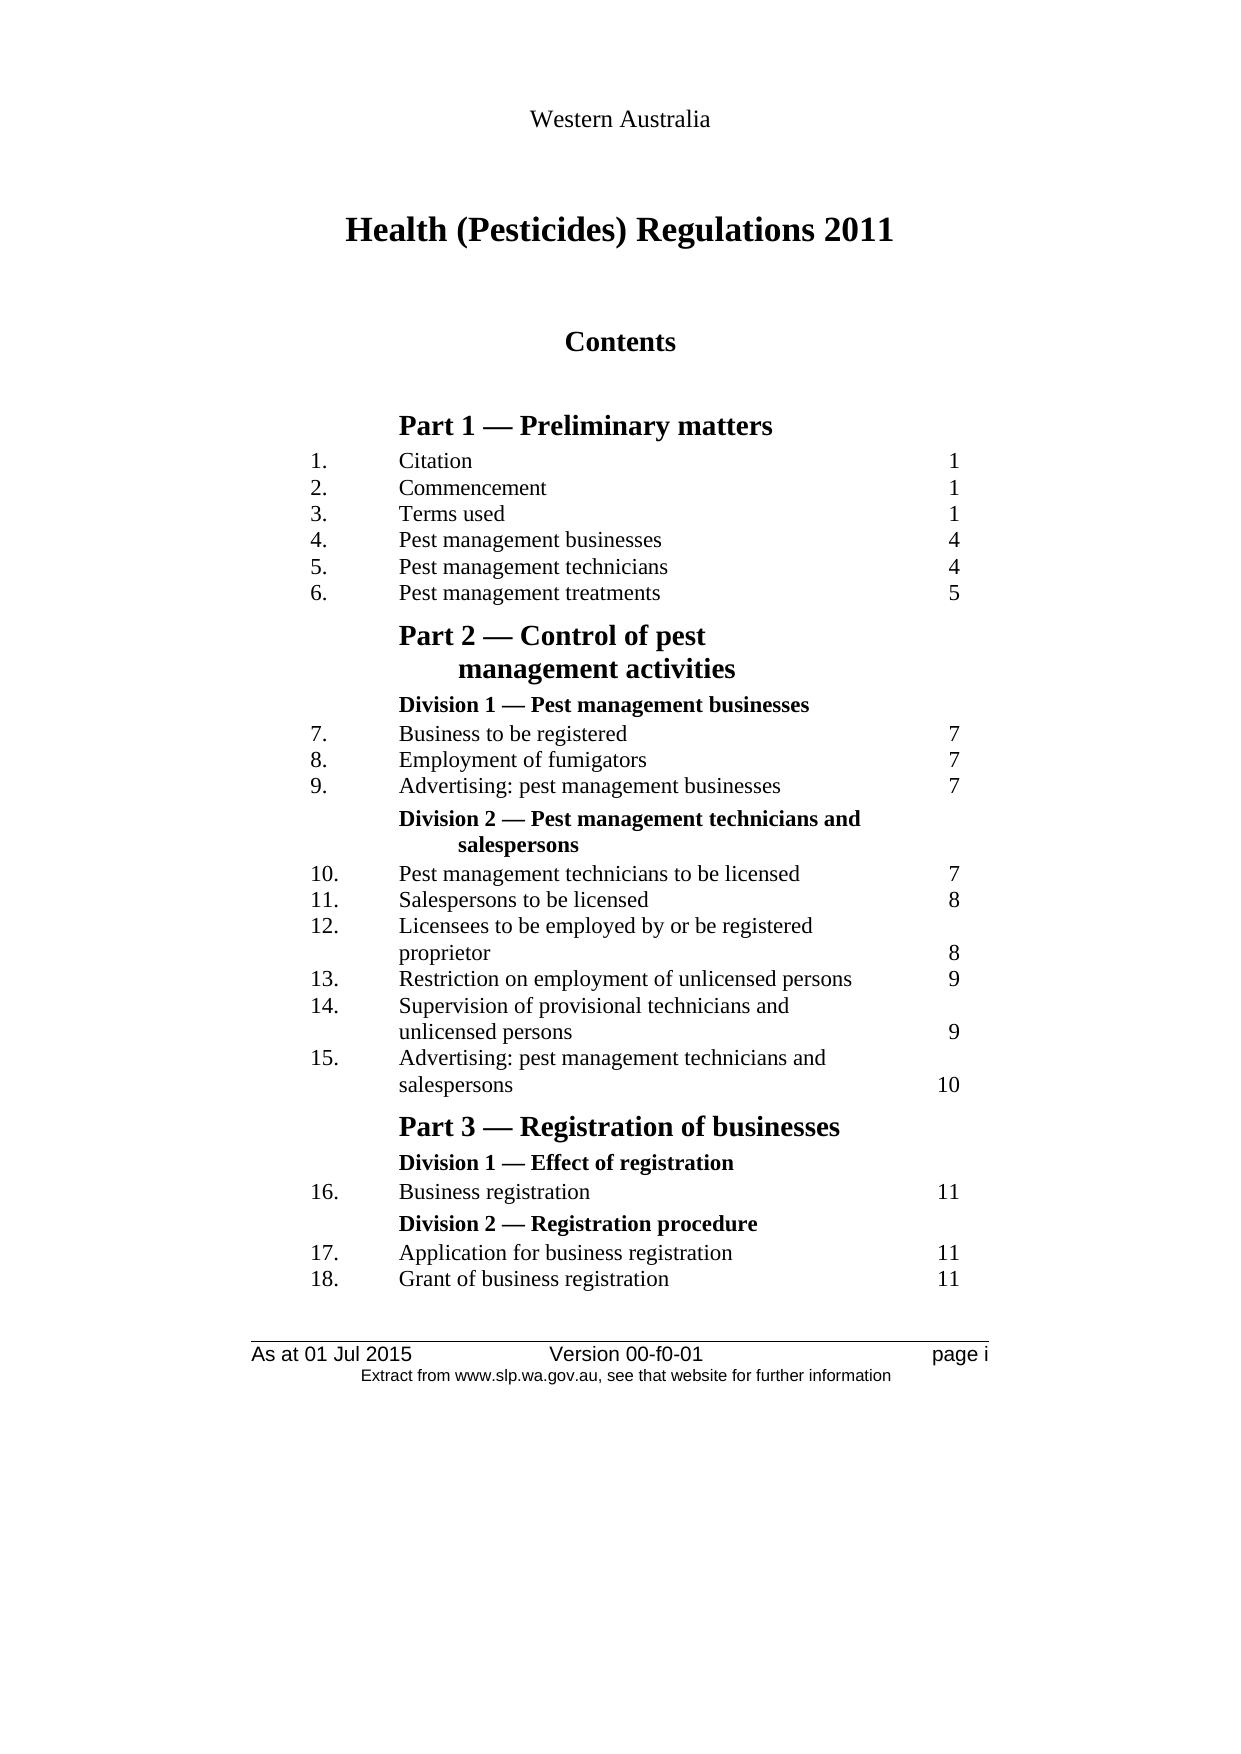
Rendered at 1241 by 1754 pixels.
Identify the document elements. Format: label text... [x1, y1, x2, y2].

text 8. Employment of fumigators 7 [310, 746, 871, 772]
text Division 1 — Pest management businesses [399, 691, 871, 718]
text 10. Pest management technicians to be licensed 7 [310, 860, 871, 886]
text Western Australia [251, 104, 989, 133]
text 13. Restriction on employment of unlicensed persons 9 [310, 965, 871, 992]
text 5. Pest management technicians 4 [310, 553, 871, 579]
text 16. Business registration 11 [310, 1178, 871, 1204]
text 15. Advertising: pest management technicians and salespersons 10 [310, 1044, 871, 1097]
text 17. Application for business registration 11 [310, 1239, 871, 1265]
text 1. Citation 1 [310, 447, 871, 474]
text Part 2 — Control of pest management activities [399, 618, 871, 685]
text 4. Pest management businesses 4 [310, 526, 871, 553]
text 3. Terms used 1 [310, 500, 871, 526]
text Division 2 — Registration procedure [399, 1210, 871, 1237]
text 2. Commencement 1 [310, 474, 871, 500]
text 6. Pest management treatments 5 [310, 579, 871, 606]
text Contents [491, 324, 749, 358]
text 12. Licensees to be employed by or be registered proprietor 8 [310, 913, 871, 965]
text Part 3 — Registration of businesses [399, 1109, 871, 1143]
text 18. Grant of business registration 11 [310, 1265, 871, 1292]
text Health (Pesticides) Regulations 2011 [251, 208, 989, 249]
text Division 1 — Effect of registration [399, 1149, 871, 1176]
text Part 1 — Preliminary matters [399, 408, 871, 441]
text 7. Business to be registered 7 [310, 720, 871, 746]
text 9. Advertising: pest management businesses 7 [310, 772, 871, 799]
text 11. Salespersons to be licensed 8 [310, 886, 871, 913]
text 14. Supervision of provisional technicians and unlicensed persons 9 [310, 992, 871, 1044]
text Division 2 — Pest management technicians and salespersons [399, 805, 871, 858]
